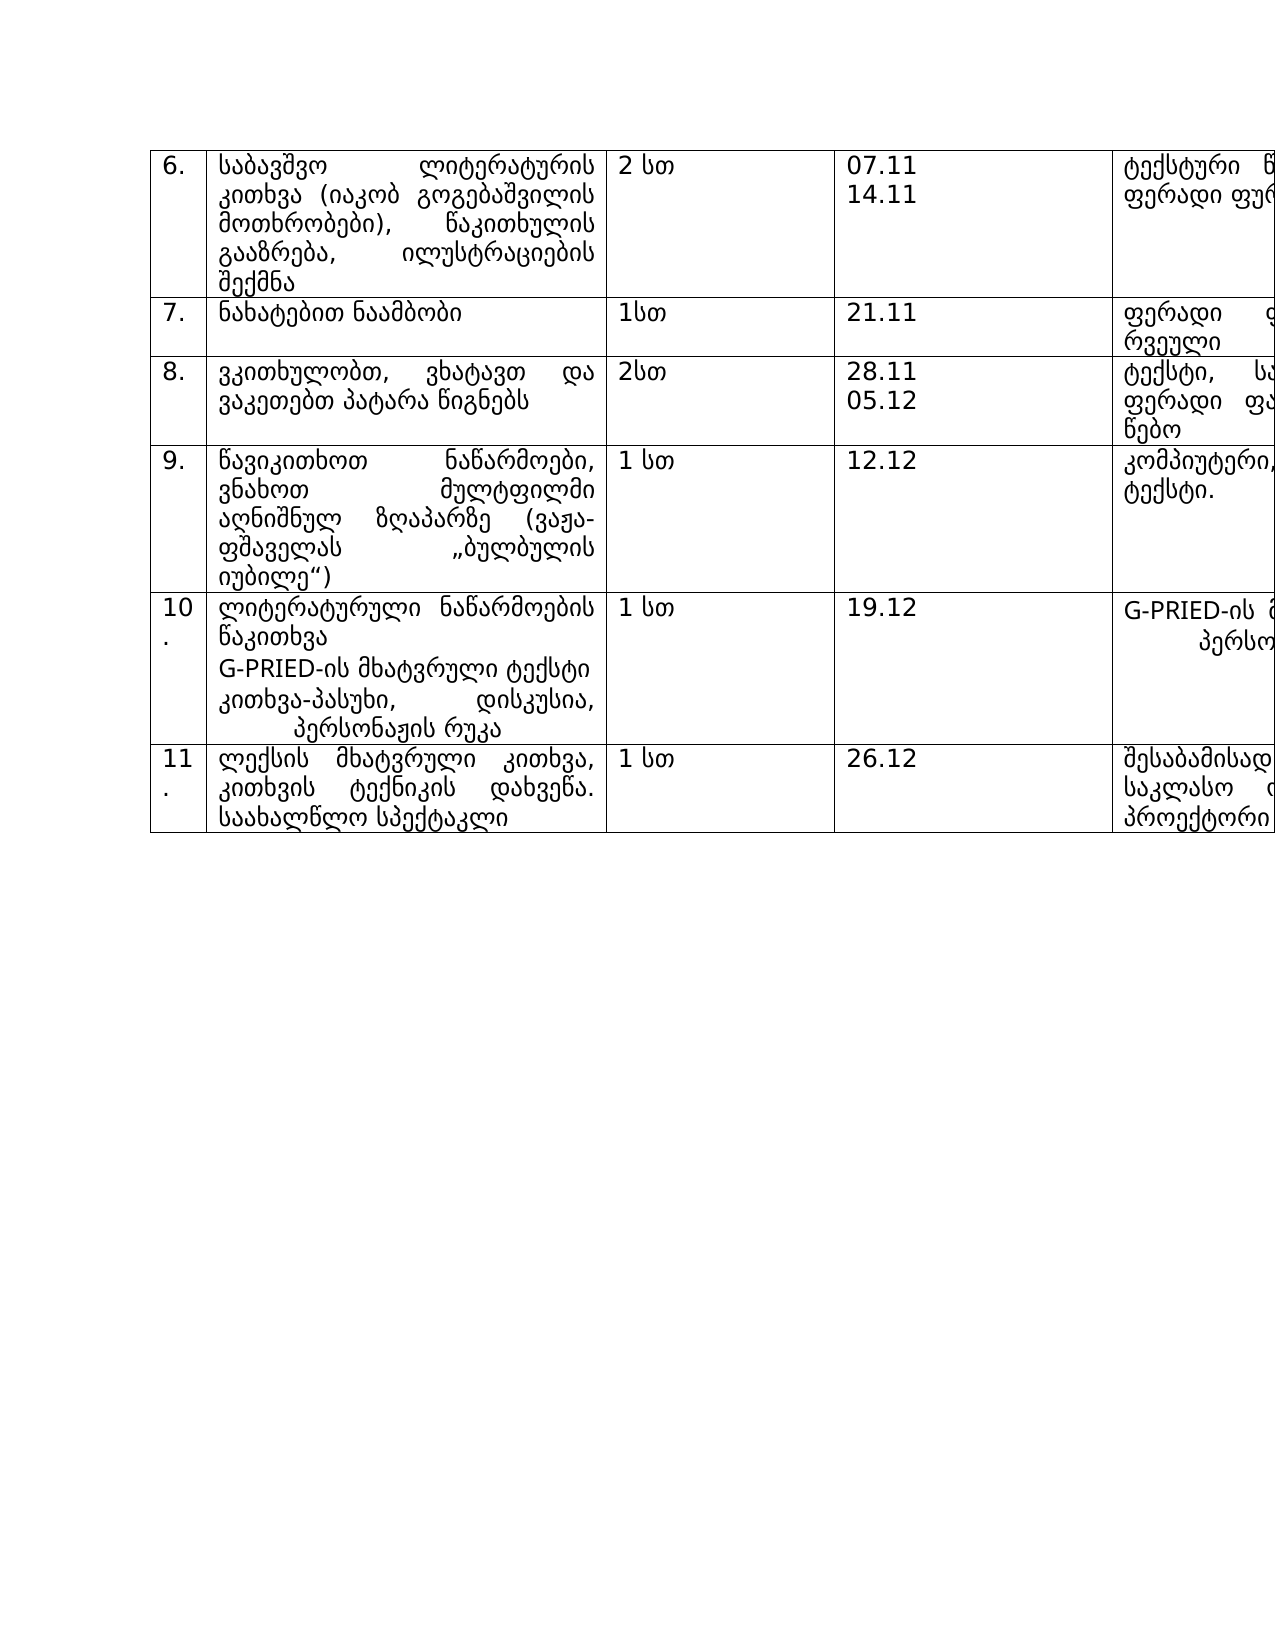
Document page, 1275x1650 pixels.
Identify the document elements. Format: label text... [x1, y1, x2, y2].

table_cell 19.12 [835, 593, 1112, 743]
table_cell ფერადი ფანქრები, სახატავი რვეული [1113, 298, 1274, 356]
table_cell ტექსტი, სახატავი ფურცლები, ფერადი ფანქრები, მაკრატელი, წებო [1113, 357, 1274, 445]
table_cell 1 სთ [607, 446, 834, 592]
table_cell 7. [151, 298, 206, 356]
table_cell ნახატებით ნაამბობი [207, 298, 606, 356]
table_cell საბავშვო ლიტერატურის კითხვა (იაკობ გოგებაშვილის მოთხრობები), წაკითხულის გააზრება, ილუსტრაციების შექმნა [207, 151, 606, 297]
table_cell 9. [151, 446, 206, 592]
table_cell 1 სთ [607, 745, 834, 832]
table_cell შესაბამისად მოწყობილი საკლასო ოთახი, კომპიუტერი, პროექტორი [1113, 745, 1274, 832]
table_cell 11. [151, 745, 206, 832]
table_cell 12.12 [835, 446, 1112, 592]
table_cell 1 სთ [607, 593, 834, 743]
table_cell 1სთ [607, 298, 834, 356]
table_cell 07.11 14.11 [835, 151, 1112, 297]
table_cell 26.12 [835, 745, 1112, 832]
table_cell წავიკითხოთ ნაწარმოები, ვნახოთ მულტფილმი აღნიშნულ ზღაპარზე (ვაჟა-ფშაველას „ბულბულის იუბილე“) [207, 446, 606, 592]
table_cell ვკითხულობთ, ვხატავთ და ვაკეთებთ პატარა წიგნებს [207, 357, 606, 445]
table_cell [1113, 151, 1274, 297]
table_cell 8. [151, 357, 206, 445]
table_cell ლექსის მხატვრული კითხვა, კითხვის ტექნიკის დახვეწა. საახალწლო სპექტაკლი [207, 745, 606, 832]
table_cell 2 სთ [607, 151, 834, 297]
table_cell 28.11 05.12 [835, 357, 1112, 445]
table_cell ლიტერატურული ნაწარმოების წაკითხვა G-PRIED-ის მხატვრული ტექსტი კითხვა-პასუხი, დისკუსია, პერსონაჟის რუკა [207, 593, 606, 743]
table_cell კომპიუტერი, პროექტორი, ტექსტი. [1113, 446, 1274, 592]
table_cell G-PRIED-ის მხატვრული ტექსტები, პერსონაჟის რუკები [1113, 593, 1274, 743]
table_cell 21.11 [835, 298, 1112, 356]
table_cell 10. [151, 593, 206, 743]
table_cell 6. [151, 151, 206, 297]
table_cell 2სთ [607, 357, 834, 445]
